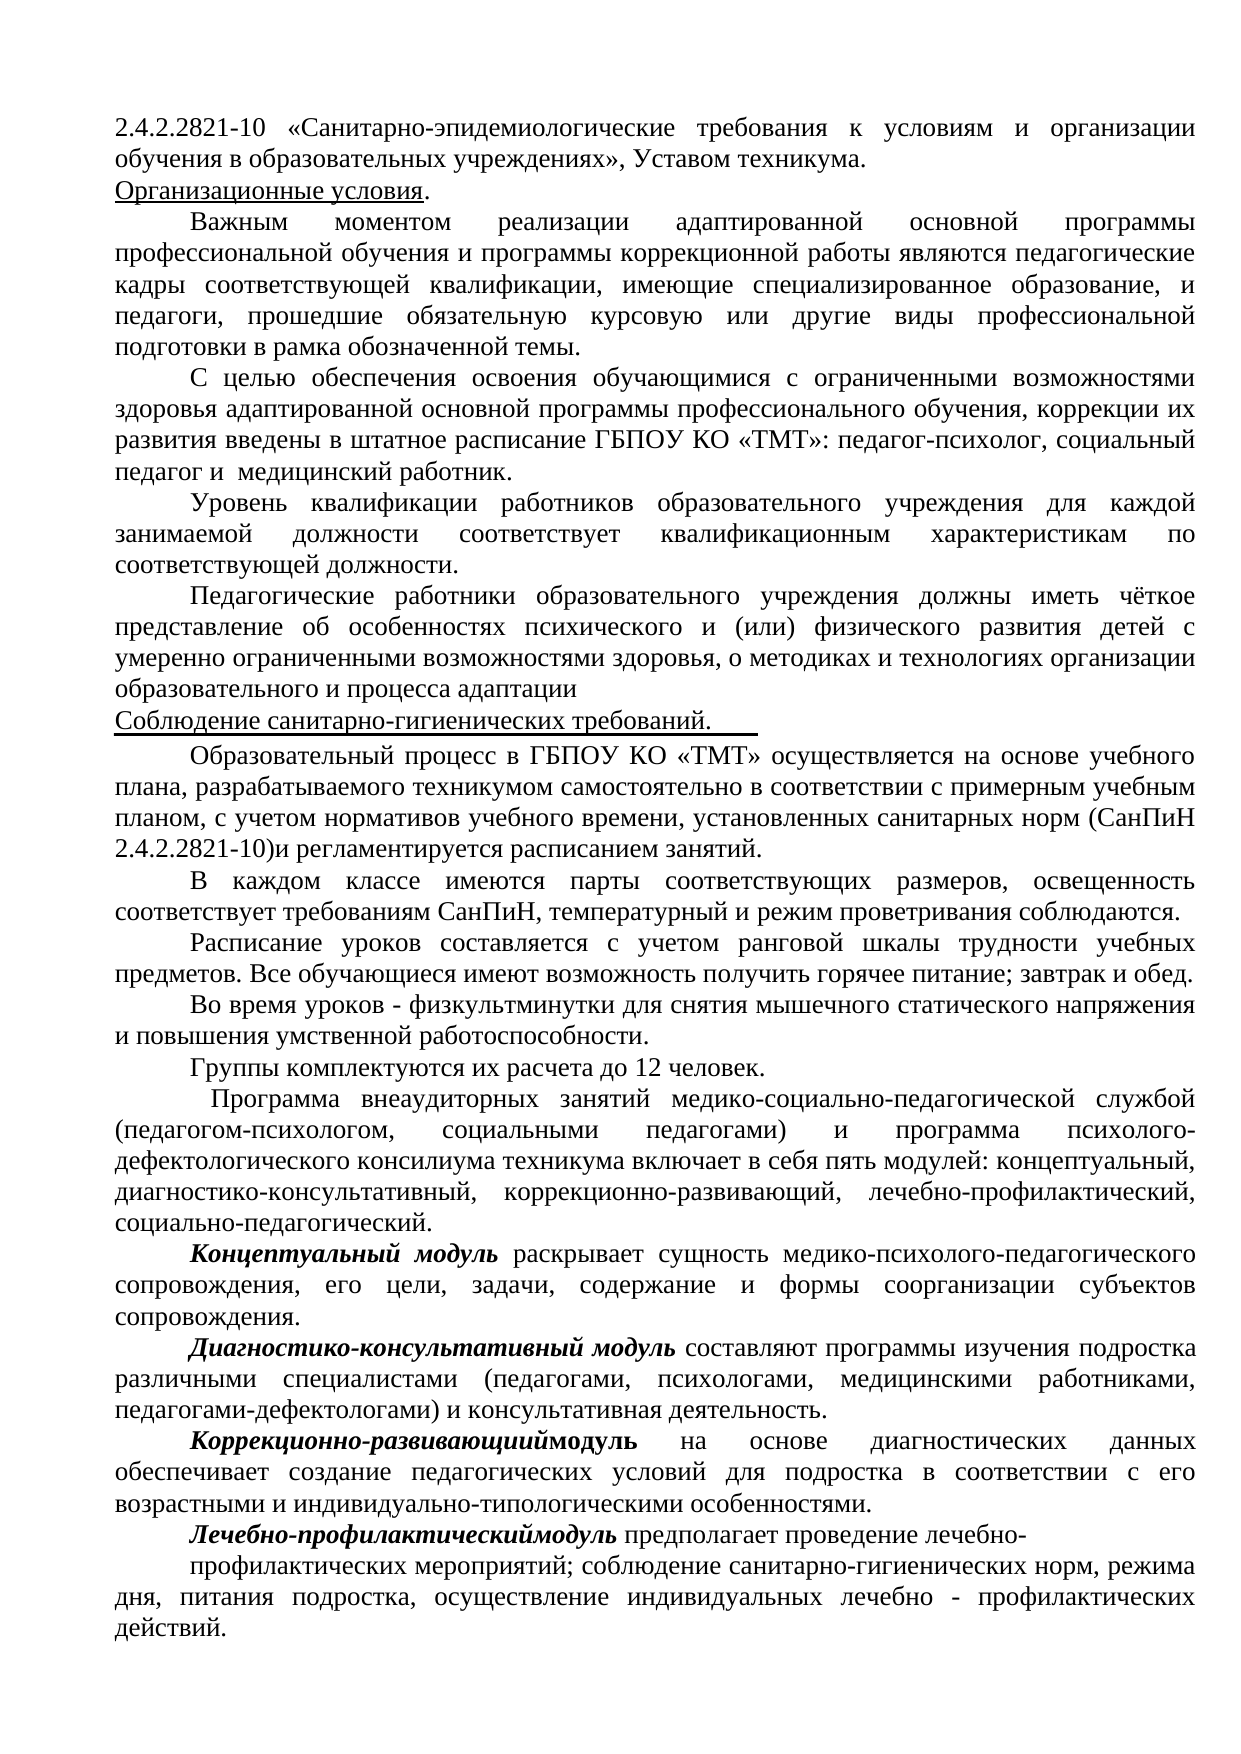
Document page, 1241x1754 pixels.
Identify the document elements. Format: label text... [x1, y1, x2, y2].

text Программа внеаудиторных занятий медико-социально-педагогической службой (педагогом-психологом, социальными педагогами) и программа психолого-дефектологического консилиума техникума включает в себя пять модулей: концептуальный, диагностико-консультативный, коррекционно-развивающий, лечебно-профилактический, социально-педагогический. [114, 1082, 1197, 1237]
text Расписание уроков составляется с учетом ранговой шкалы трудности учебных предметов. Все обучающиеся имеют возможность получить горячее питание; завтрак и обед. [114, 926, 1197, 988]
text Во время уроков - физкультминутки для снятия мышечного статического напряжения и повышения умственной работоспособности. [114, 988, 1197, 1051]
text В каждом классе имеются парты соответствующих размеров, освещенность соответствует требованиям СанПиН, температурный и режим проветривания соблюдаются. [114, 864, 1197, 926]
text Диагностико-консультативный модуль составляют программы изучения подростка различными специалистами (педагогами, психологами, медицинскими работниками, педагогами-дефектологами) и консультативная деятельность. [114, 1331, 1197, 1424]
text Лечебно-профилактическиймодуль предполагает проведение лечебно- [114, 1518, 1197, 1549]
text С целью обеспечения освоения обучающимися с ограниченными возможностями здоровья адаптированной основной программы профессионального обучения, коррекции их развития введены в штатное расписание ГБПОУ КО «ТМТ»: педагог-психолог, социальный педагог и медицинский работник. [114, 361, 1197, 486]
text Коррекционно-развивающииймодуль на основе диагностических данных обеспечивает создание педагогических условий для подростка в соответствии с его возрастными и индивидуально-типологическими особенностями. [114, 1424, 1197, 1518]
text Организационные условия. [114, 174, 1197, 205]
text Соблюдение санитарно-гигиенических требований. [114, 704, 1197, 735]
text Уровень квалификации работников образовательного учреждения для каждой занимаемой должности соответствует квалификационным характеристикам по соответствующей должности. [114, 486, 1197, 579]
text Концептуальный модуль раскрывает сущность медико-психолого-педагогического сопровождения, его цели, задачи, содержание и формы соорганизации субъектов сопровождения. [114, 1237, 1197, 1331]
text Важным моментом реализации адаптированной основной программы профессиональной обучения и программы коррекционной работы являются педагогические кадры соответствующей квалификации, имеющие специализированное образование, и педагоги, прошедшие обязательную курсовую или другие виды профессиональной подготовки в рамка обозначенной темы. [114, 205, 1197, 361]
text Образовательный процесс в ГБПОУ КО «ТМТ» осуществляется на основе учебного плана, разрабатываемого техникумом самостоятельно в соответствии с примерным учебным планом, с учетом нормативов учебного времени, установленных санитарных норм (СанПиН 2.4.2.2821-10)и регламентируется расписанием занятий. [114, 739, 1197, 864]
text профилактических мероприятий; соблюдение санитарно-гигиенических норм, режима дня, питания подростка, осуществление индивидуальных лечебно - профилактических действий. [114, 1549, 1197, 1642]
text Группы комплектуются их расчета до 12 человек. [114, 1051, 1197, 1082]
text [114, 111, 1197, 174]
text Педагогические работники образовательного учреждения должны иметь чёткое представление об особенностях психического и (или) физического развития детей с умеренно ограниченными возможностями здоровья, о методиках и технологиях организации образовательного и процесса адаптации [114, 579, 1197, 704]
